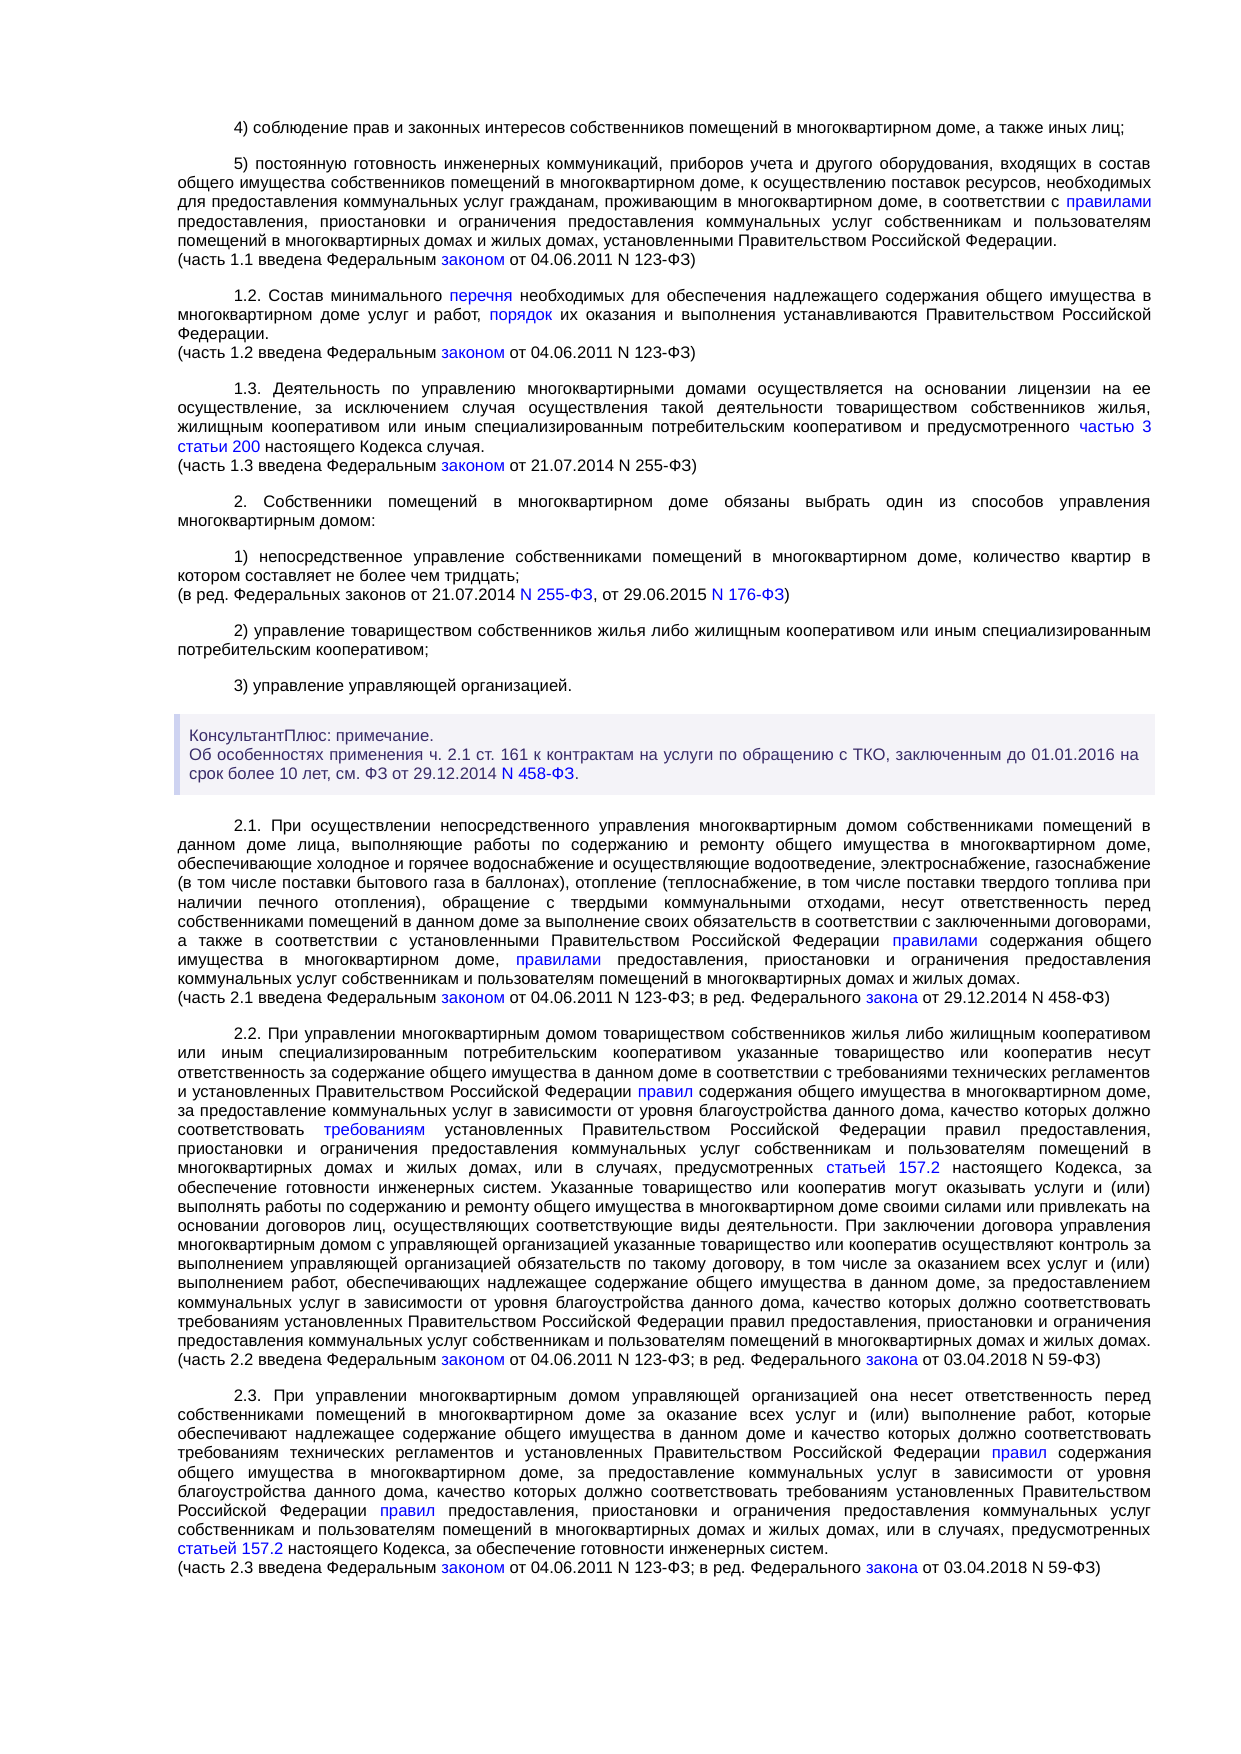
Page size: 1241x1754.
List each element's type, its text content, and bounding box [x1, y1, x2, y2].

text (часть 1.3 введена Федеральным законом от 21.07.2014 N 255-ФЗ) [177, 456, 1152, 475]
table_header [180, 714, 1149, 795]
text 4) соблюдение прав и законных интересов собственников помещений в многоквартирном доме, а также иных лиц; [177, 118, 1152, 137]
text 2. Собственники помещений в многоквартирном доме обязаны выбрать один из способов управления многоквартирным домом: [177, 491, 1152, 530]
text 1.2. Состав минимального перечня необходимых для обеспечения надлежащего содержания общего имущества в многоквартирном доме услуг и работ, порядок их оказания и выполнения устанавливаются Правительством Российской Федерации. [177, 286, 1152, 343]
text 1) непосредственное управление собственниками помещений в многоквартирном доме, количество квартир в котором составляет не более чем тридцать; [177, 546, 1152, 585]
text 2.1. При осуществлении непосредственного управления многоквартирным домом собственниками помещений в данном доме лица, выполняющие работы по содержанию и ремонту общего имущества в многоквартирном доме, обеспечивающие холодное и горячее водоснабжение и осуществляющие водоотведение, электроснабжение, газоснабжение (в том числе поставки бытового газа в баллонах), отопление (теплоснабжение, в том числе поставки твердого топлива при наличии печного отопления), обращение с твердыми коммунальными отходами, несут ответственность перед собственниками помещений в данном доме за выполнение своих обязательств в соответствии с заключенными договорами, а также в соответствии с установленными Правительством Российской Федерации правилами содержания общего имущества в многоквартирном доме, правилами предоставления, приостановки и ограничения предоставления коммунальных услуг собственникам и пользователям помещений в многоквартирных домах и жилых домах. [177, 816, 1152, 988]
text 5) постоянную готовность инженерных коммуникаций, приборов учета и другого оборудования, входящих в состав общего имущества собственников помещений в многоквартирном доме, к осуществлению поставок ресурсов, необходимых для предоставления коммунальных услуг гражданам, проживающим в многоквартирном доме, в соответствии с правилами предоставления, приостановки и ограничения предоставления коммунальных услуг собственникам и пользователям помещений в многоквартирных домах и жилых домах, установленными Правительством Российской Федерации. [177, 154, 1152, 250]
text 3) управление управляющей организацией. [177, 676, 1152, 695]
text 2.3. При управлении многоквартирным домом управляющей организацией она несет ответственность перед собственниками помещений в многоквартирном доме за оказание всех услуг и (или) выполнение работ, которые обеспечивают надлежащее содержание общего имущества в данном доме и качество которых должно соответствовать требованиям технических регламентов и установленных Правительством Российской Федерации правил содержания общего имущества в многоквартирном доме, за предоставление коммунальных услуг в зависимости от уровня благоустройства данного дома, качество которых должно соответствовать требованиям установленных Правительством Российской Федерации правил предоставления, приостановки и ограничения предоставления коммунальных услуг собственникам и пользователям помещений в многоквартирных домах и жилых домах, или в случаях, предусмотренных статьей 157.2 настоящего Кодекса, за обеспечение готовности инженерных систем. [177, 1386, 1152, 1558]
text 2.2. При управлении многоквартирным домом товариществом собственников жилья либо жилищным кооперативом или иным специализированным потребительским кооперативом указанные товарищество или кооператив несут ответственность за содержание общего имущества в данном доме в соответствии с требованиями технических регламентов и установленных Правительством Российской Федерации правил содержания общего имущества в многоквартирном доме, за предоставление коммунальных услуг в зависимости от уровня благоустройства данного дома, качество которых должно соответствовать требованиям установленных Правительством Российской Федерации правил предоставления, приостановки и ограничения предоставления коммунальных услуг собственникам и пользователям помещений в многоквартирных домах и жилых домах, или в случаях, предусмотренных статьей 157.2 настоящего Кодекса, за обеспечение готовности инженерных систем. Указанные товарищество или кооператив могут оказывать услуги и (или) выполнять работы по содержанию и ремонту общего имущества в многоквартирном доме своими силами или привлекать на основании договоров лиц, осуществляющих соответствующие виды деятельности. При заключении договора управления многоквартирным домом с управляющей организацией указанные товарищество или кооператив осуществляют контроль за выполнением управляющей организацией обязательств по такому договору, в том числе за оказанием всех услуг и (или) выполнением работ, обеспечивающих надлежащее содержание общего имущества в данном доме, за предоставлением коммунальных услуг в зависимости от уровня благоустройства данного дома, качество которых должно соответствовать требованиям установленных Правительством Российской Федерации правил предоставления, приостановки и ограничения предоставления коммунальных услуг собственникам и пользователям помещений в многоквартирных домах и жилых домах. [177, 1024, 1152, 1350]
text (часть 1.2 введена Федеральным законом от 04.06.2011 N 123-ФЗ) [177, 343, 1152, 362]
text (в ред. Федеральных законов от 21.07.2014 N 255-ФЗ, от 29.06.2015 N 176-ФЗ) [177, 585, 1152, 604]
text 2) управление товариществом собственников жилья либо жилищным кооперативом или иным специализированным потребительским кооперативом; [177, 621, 1152, 659]
text 1.3. Деятельность по управлению многоквартирными домами осуществляется на основании лицензии на ее осуществление, за исключением случая осуществления такой деятельности товариществом собственников жилья, жилищным кооперативом или иным специализированным потребительским кооперативом и предусмотренного частью 3 статьи 200 настоящего Кодекса случая. [177, 379, 1152, 456]
text (часть 1.1 введена Федеральным законом от 04.06.2011 N 123-ФЗ) [177, 250, 1152, 269]
text (часть 2.3 введена Федеральным законом от 04.06.2011 N 123-ФЗ; в ред. Федерального закона от 03.04.2018 N 59-ФЗ) [177, 1558, 1152, 1577]
text (часть 2.1 введена Федеральным законом от 04.06.2011 N 123-ФЗ; в ред. Федерального закона от 29.12.2014 N 458-ФЗ) [177, 988, 1152, 1007]
text (часть 2.2 введена Федеральным законом от 04.06.2011 N 123-ФЗ; в ред. Федерального закона от 03.04.2018 N 59-ФЗ) [177, 1350, 1152, 1369]
